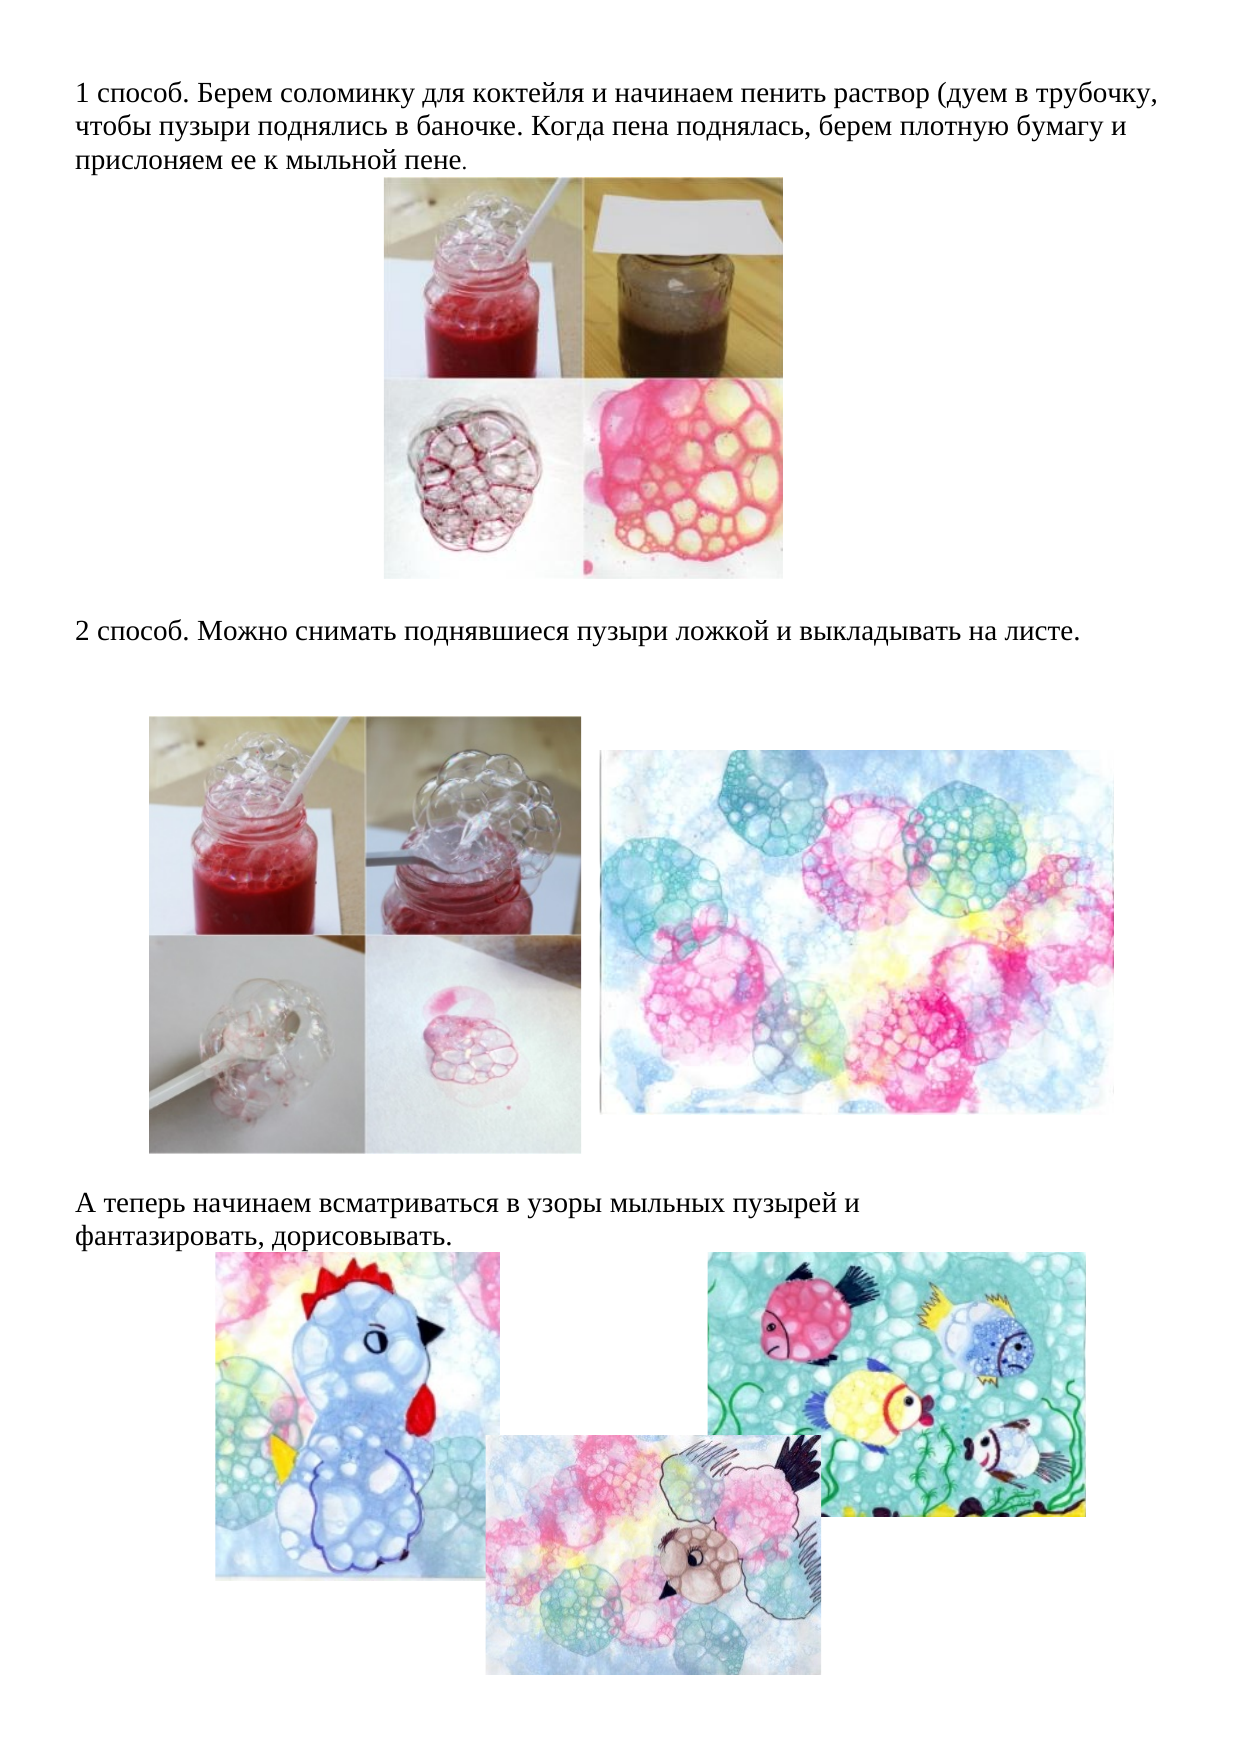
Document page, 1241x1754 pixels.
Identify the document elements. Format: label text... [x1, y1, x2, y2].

picture [212, 1252, 1085, 1673]
text 2 способ. Можно снимать поднявшиеся пузыри ложкой и выкладывать на листе. [75, 613, 1165, 647]
picture [598, 750, 1114, 1113]
picture [146, 716, 582, 1151]
text А теперь начинаем всматриваться в узоры мыльных пузырей и фантазировать, дорисовывать. [75, 1185, 1165, 1252]
text 1 способ. Берем соломинку для коктейля и начинаем пенить раствор (дуем в трубочку, чтобы пузыри поднялись в баночке. Когда пена поднялась, берем плотную бумагу и прислоняем ее к мыльной пене. [75, 75, 1165, 176]
picture [382, 177, 783, 578]
